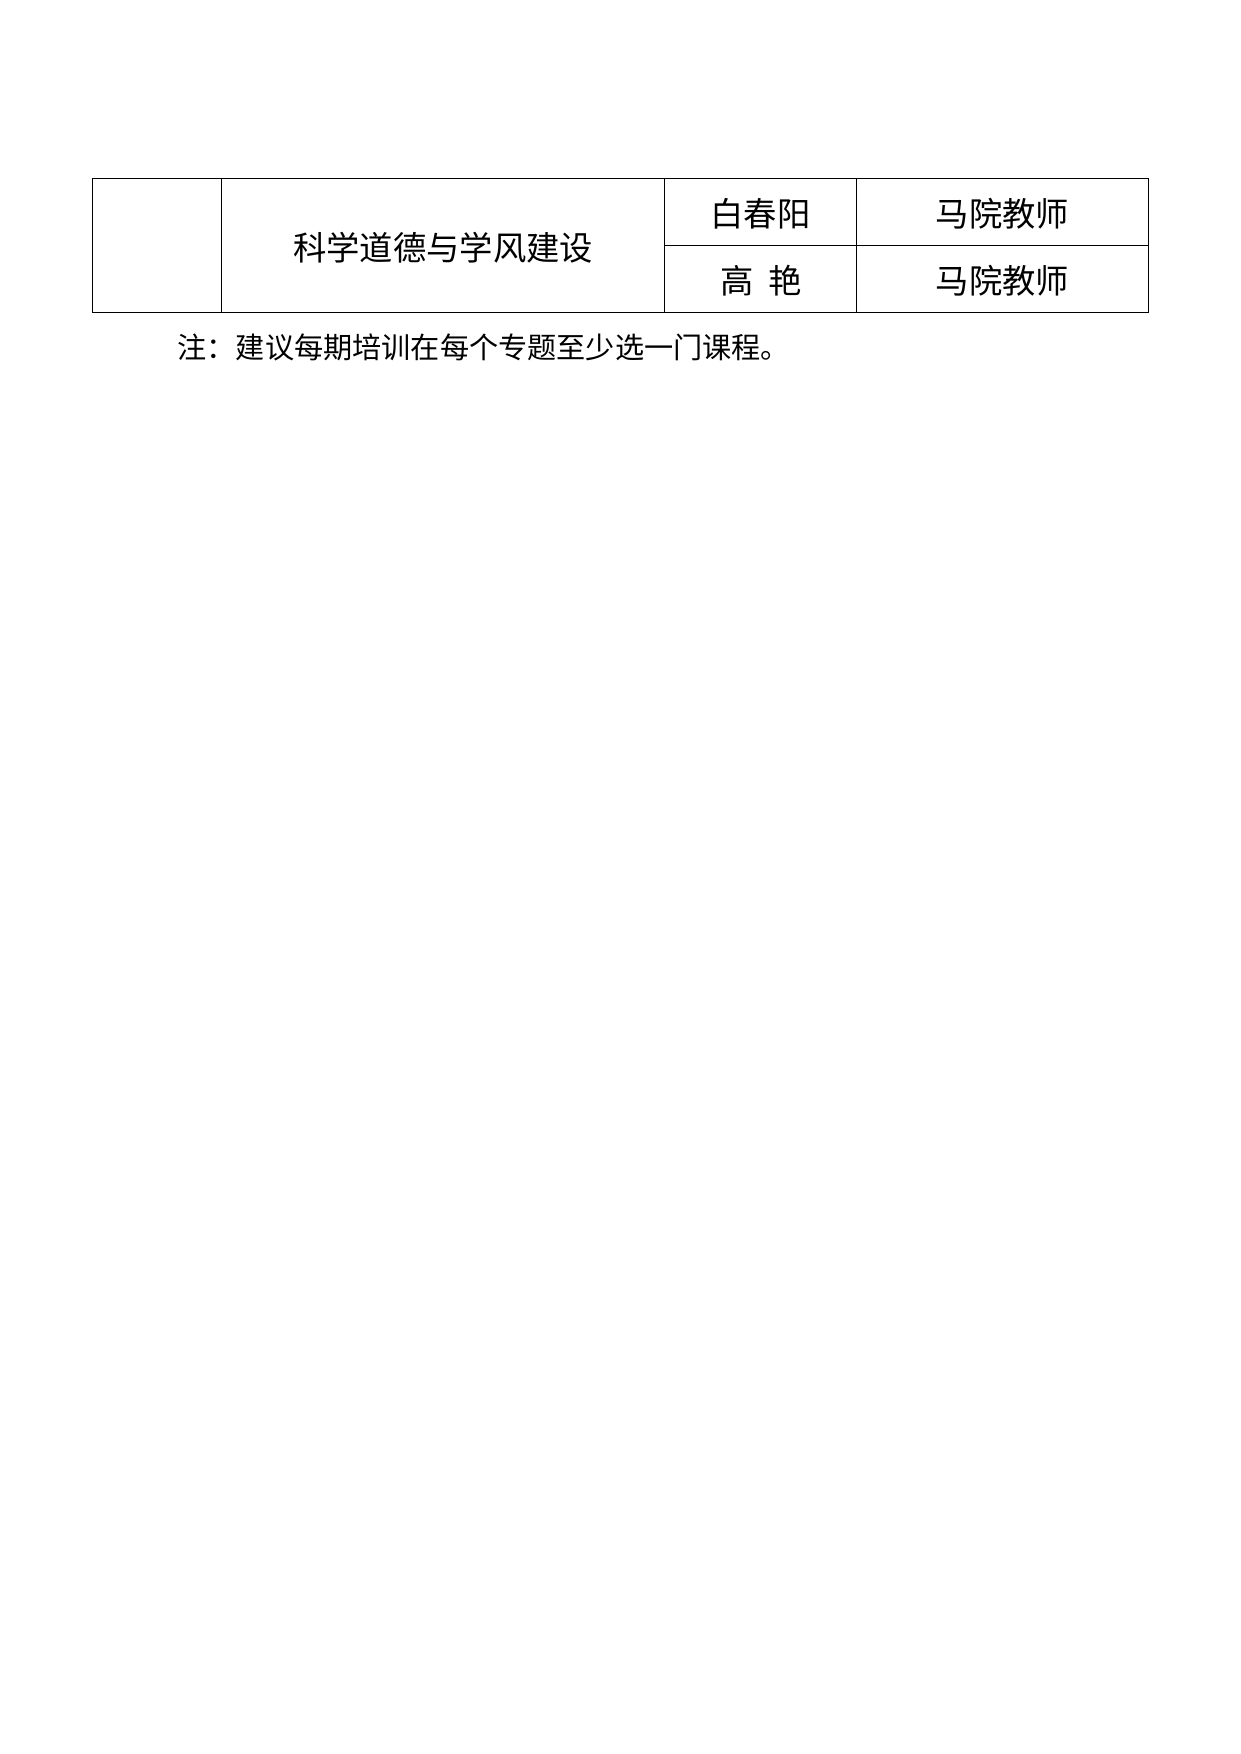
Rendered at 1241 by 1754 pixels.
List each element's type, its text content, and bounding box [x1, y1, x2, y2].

table_cell 高 艳 [665, 246, 856, 312]
table_cell 白春阳 [665, 179, 856, 245]
text 注：建议每期培训在每个专题至少选一门课程。 [177, 313, 1063, 379]
table_cell 马院教师 [857, 246, 1148, 312]
table_cell 科学道德与学风建设 [222, 179, 664, 312]
table_cell 马院教师 [857, 179, 1148, 245]
